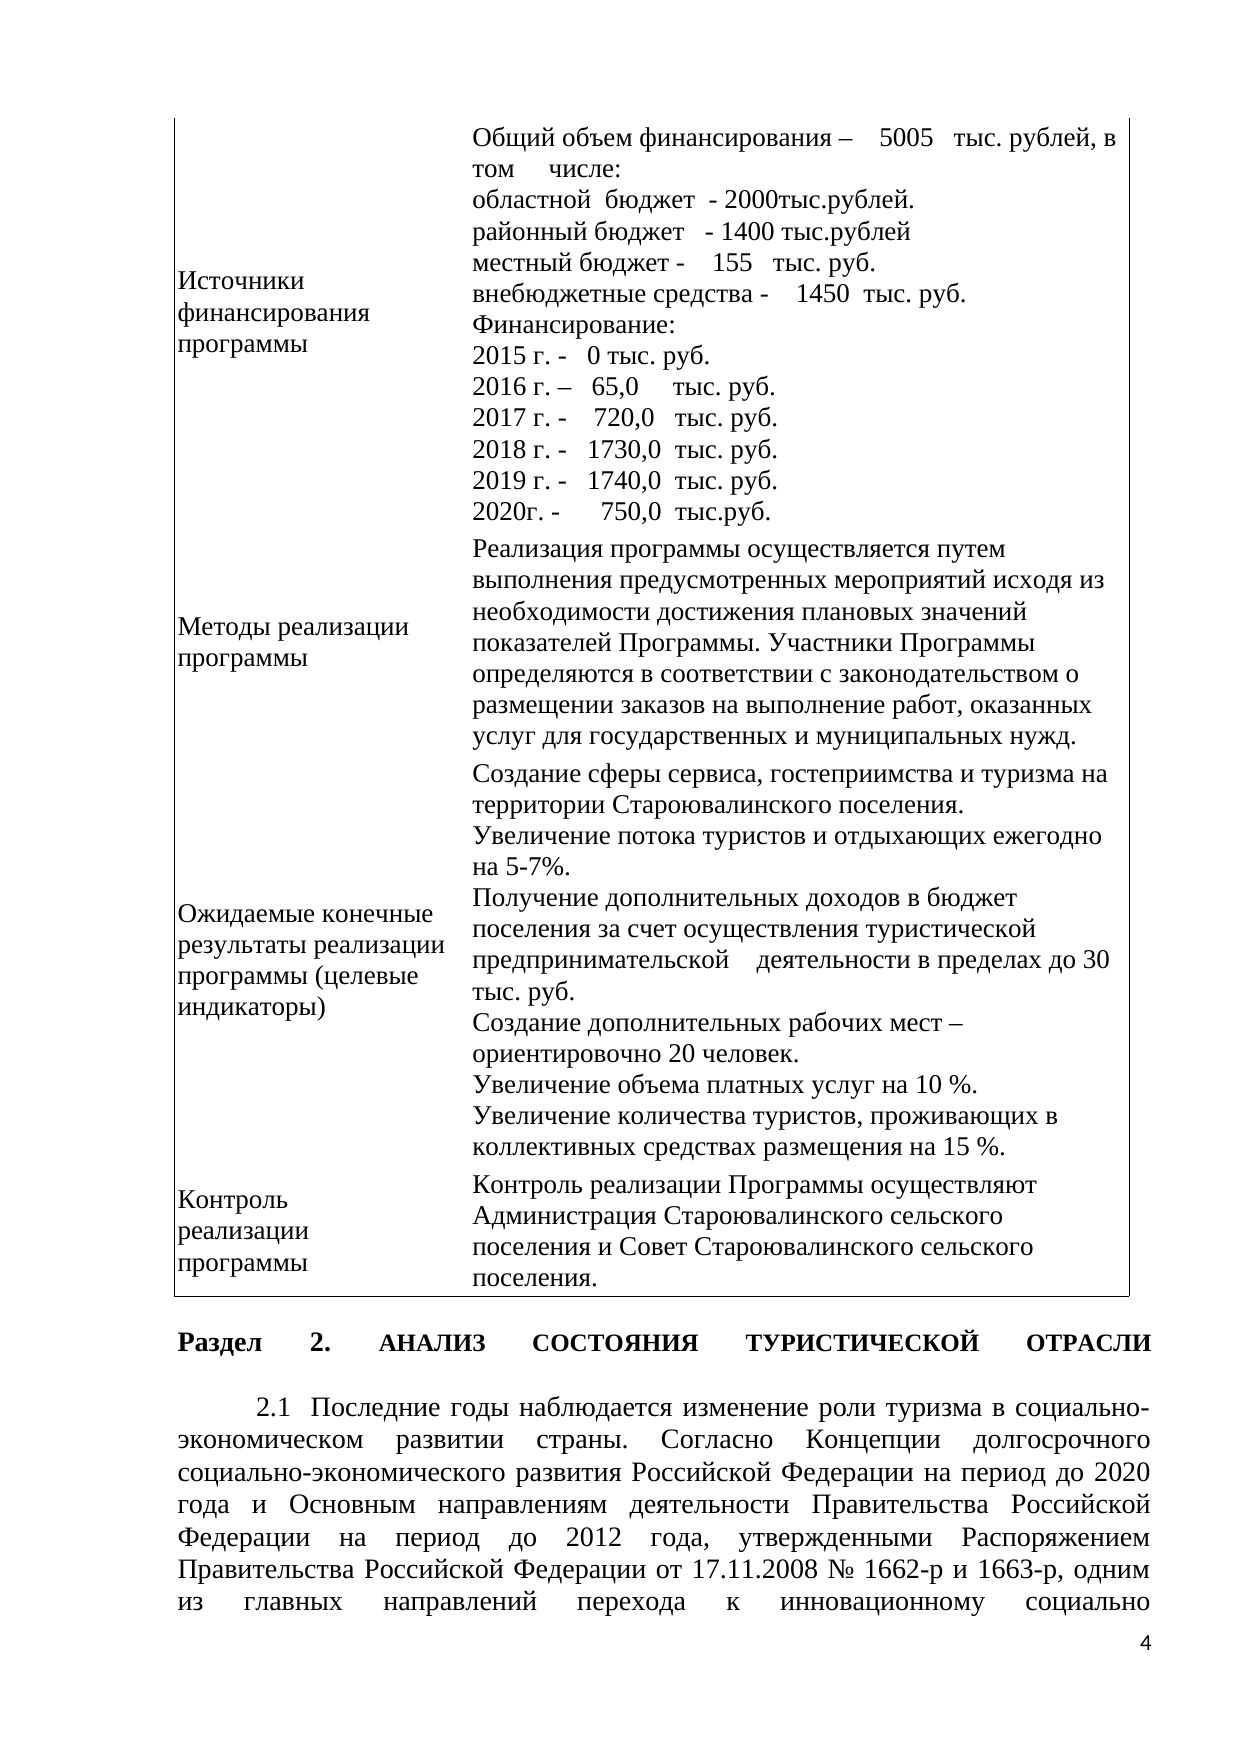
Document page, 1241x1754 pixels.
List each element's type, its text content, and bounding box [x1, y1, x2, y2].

table_cell Контроль реализации Программы осуществляют Администрация Староювалинского сельского поселения и Совет Староювалинского сельского поселения. [469, 1165, 1129, 1296]
table_cell Ожидаемые конечные результаты реализации программы (целевые индикаторы) [175, 754, 469, 1165]
table_cell Источники финансирования программы [175, 118, 469, 529]
table_cell Методы реализации программы [175, 529, 469, 753]
table_cell Общий объем финансирования – 5005 тыс. рублей, в том числе: областной бюджет - 2000тыс.рублей. районный бюджет - 1400 тыс.рублей местный бюджет - 155 тыс. руб. внебюджетные средства - 1450 тыс. руб. Финансирование: 2015 г. - 0 тыс. руб. 2016 г. – 65,0 тыс. руб. 2017 г. - 720,0 тыс. руб. 2018 г. - 1730,0 тыс. руб. 2019 г. - 1740,0 тыс. руб. 2020г. - 750,0 тыс.руб. [469, 118, 1129, 529]
table_cell Реализация программы осуществляется путем выполнения предусмотренных мероприятий исходя из необходимости достижения плановых значений показателей Программы. Участники Программы определяются в соответствии с законодательством о размещении заказов на выполнение работ, оказанных услуг для государственных и муниципальных нужд. [469, 529, 1129, 753]
table_cell Контроль реализации программы [175, 1165, 469, 1296]
table_cell Создание сферы сервиса, гостеприимства и туризма на территории Староювалинского поселения. Увеличение потока туристов и отдыхающих ежегодно на 5-7%. Получение дополнительных доходов в бюджет поселения за счет осуществления туристической предпринимательской деятельности в пределах до 30 тыс. руб. Создание дополнительных рабочих мест – ориентировочно 20 человек. Увеличение объема платных услуг на 10 %. Увеличение количества туристов, проживающих в коллективных средствах размещения на 15 %. [469, 754, 1129, 1165]
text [177, 1325, 1152, 1617]
